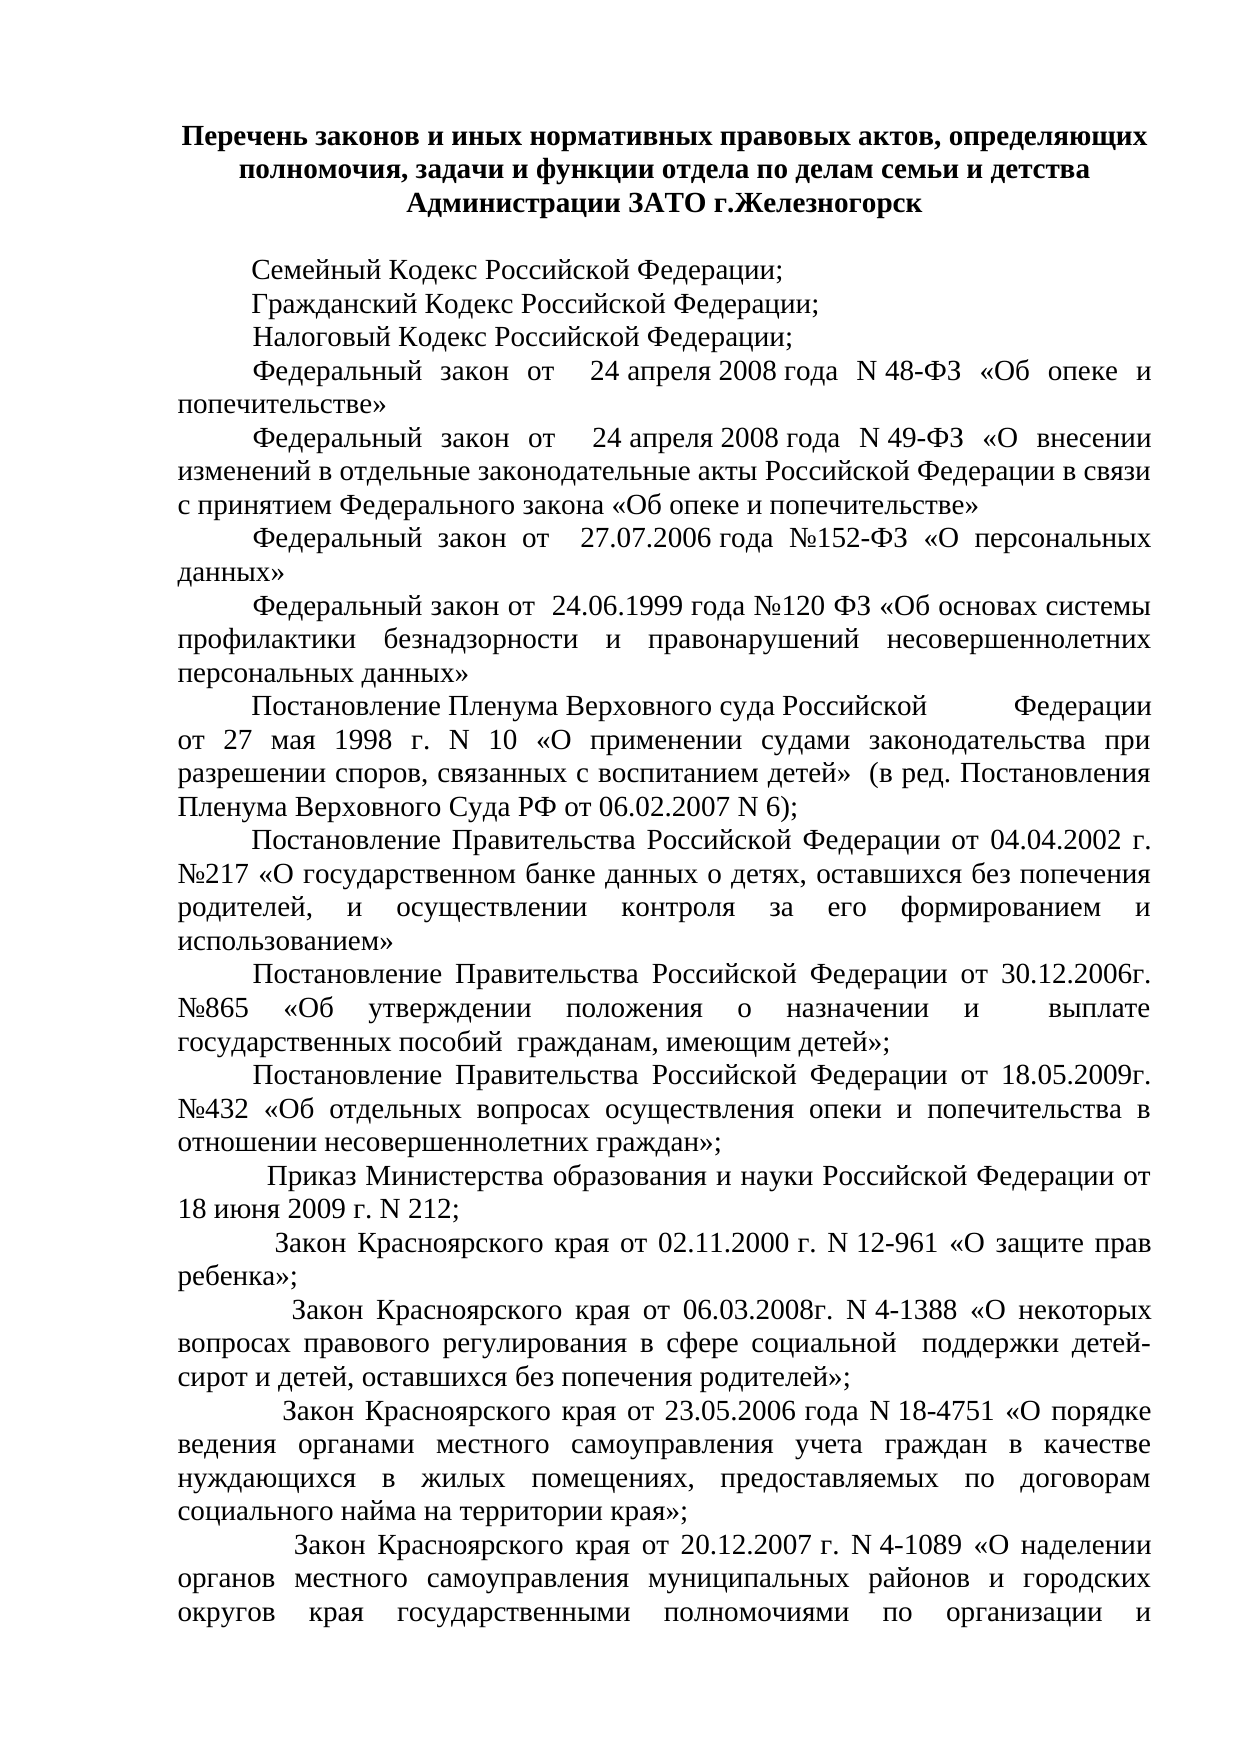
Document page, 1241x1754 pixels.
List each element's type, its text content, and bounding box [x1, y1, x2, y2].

text Семейный Кодекс Российской Федерации; [177, 252, 1152, 286]
text Перечень законов и иных нормативных правовых актов, определяющих полномочия, задачи и функции отдела по делам семьи и детства Администрации ЗАТО г.Железногорск [177, 118, 1152, 219]
text Постановление Правительства Российской Федерации от 30.12.2006г. №865 «Об утверждении положения о назначении и выплате государственных пособий гражданам, имеющим детей»; [177, 957, 1152, 1057]
text Федеральный закон от 24 апреля 2008 года N 49-ФЗ «О внесении изменений в отдельные законодательные акты Российской Федерации в связи с принятием Федерального закона «Об опеке и попечительстве» [177, 420, 1152, 521]
text Постановление Правительства Российской Федерации от 04.04.2002 г. №217 «О государственном банке данных о детях, оставшихся без попечения родителей, и осуществлении контроля за его формированием и использованием» [177, 822, 1152, 957]
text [177, 1527, 1152, 1627]
text Закон Красноярского края от 06.03.2008г. N 4-1388 «О некоторых вопросах правового регулирования в сфере социальной поддержки детей-сирот и детей, оставшихся без попечения родителей»; [177, 1292, 1152, 1393]
text Закон Красноярского края от 02.11.2000 г. N 12-961 «О защите прав ребенка»; [177, 1225, 1152, 1292]
text Постановление Правительства Российской Федерации от 18.05.2009г. №432 «Об отдельных вопросах осуществления опеки и попечительства в отношении несовершеннолетних граждан»; [177, 1057, 1152, 1158]
text Федеральный закон от 24.06.1999 года №120 ФЗ «Об основах системы профилактики безнадзорности и правонарушений несовершеннолетних персональных данных» [177, 588, 1152, 688]
text Закон Красноярского края от 23.05.2006 года N 18-4751 «О порядке ведения органами местного самоуправления учета граждан в качестве нуждающихся в жилых помещениях, предоставляемых по договорам социального найма на территории края»; [177, 1393, 1152, 1527]
text Гражданский Кодекс Российской Федерации; [177, 286, 1152, 319]
text Федеральный закон от 24 апреля 2008 года N 48-ФЗ «Об опеке и попечительстве» [177, 353, 1152, 420]
text Приказ Министерства образования и науки Российской Федерации от 18 июня 2009 г. N 212; [177, 1158, 1152, 1225]
text Постановление Пленума Верховного суда Российской Федерации от 27 мая 1998 г. N 10 «О применении судами законодательства при разрешении споров, связанных с воспитанием детей» (в ред. Постановления Пленума Верховного Суда РФ от 06.02.2007 N 6); [177, 688, 1152, 822]
text Налоговый Кодекс Российской Федерации; [177, 319, 1152, 353]
text Федеральный закон от 27.07.2006 года №152-ФЗ «О персональных данных» [177, 521, 1152, 588]
